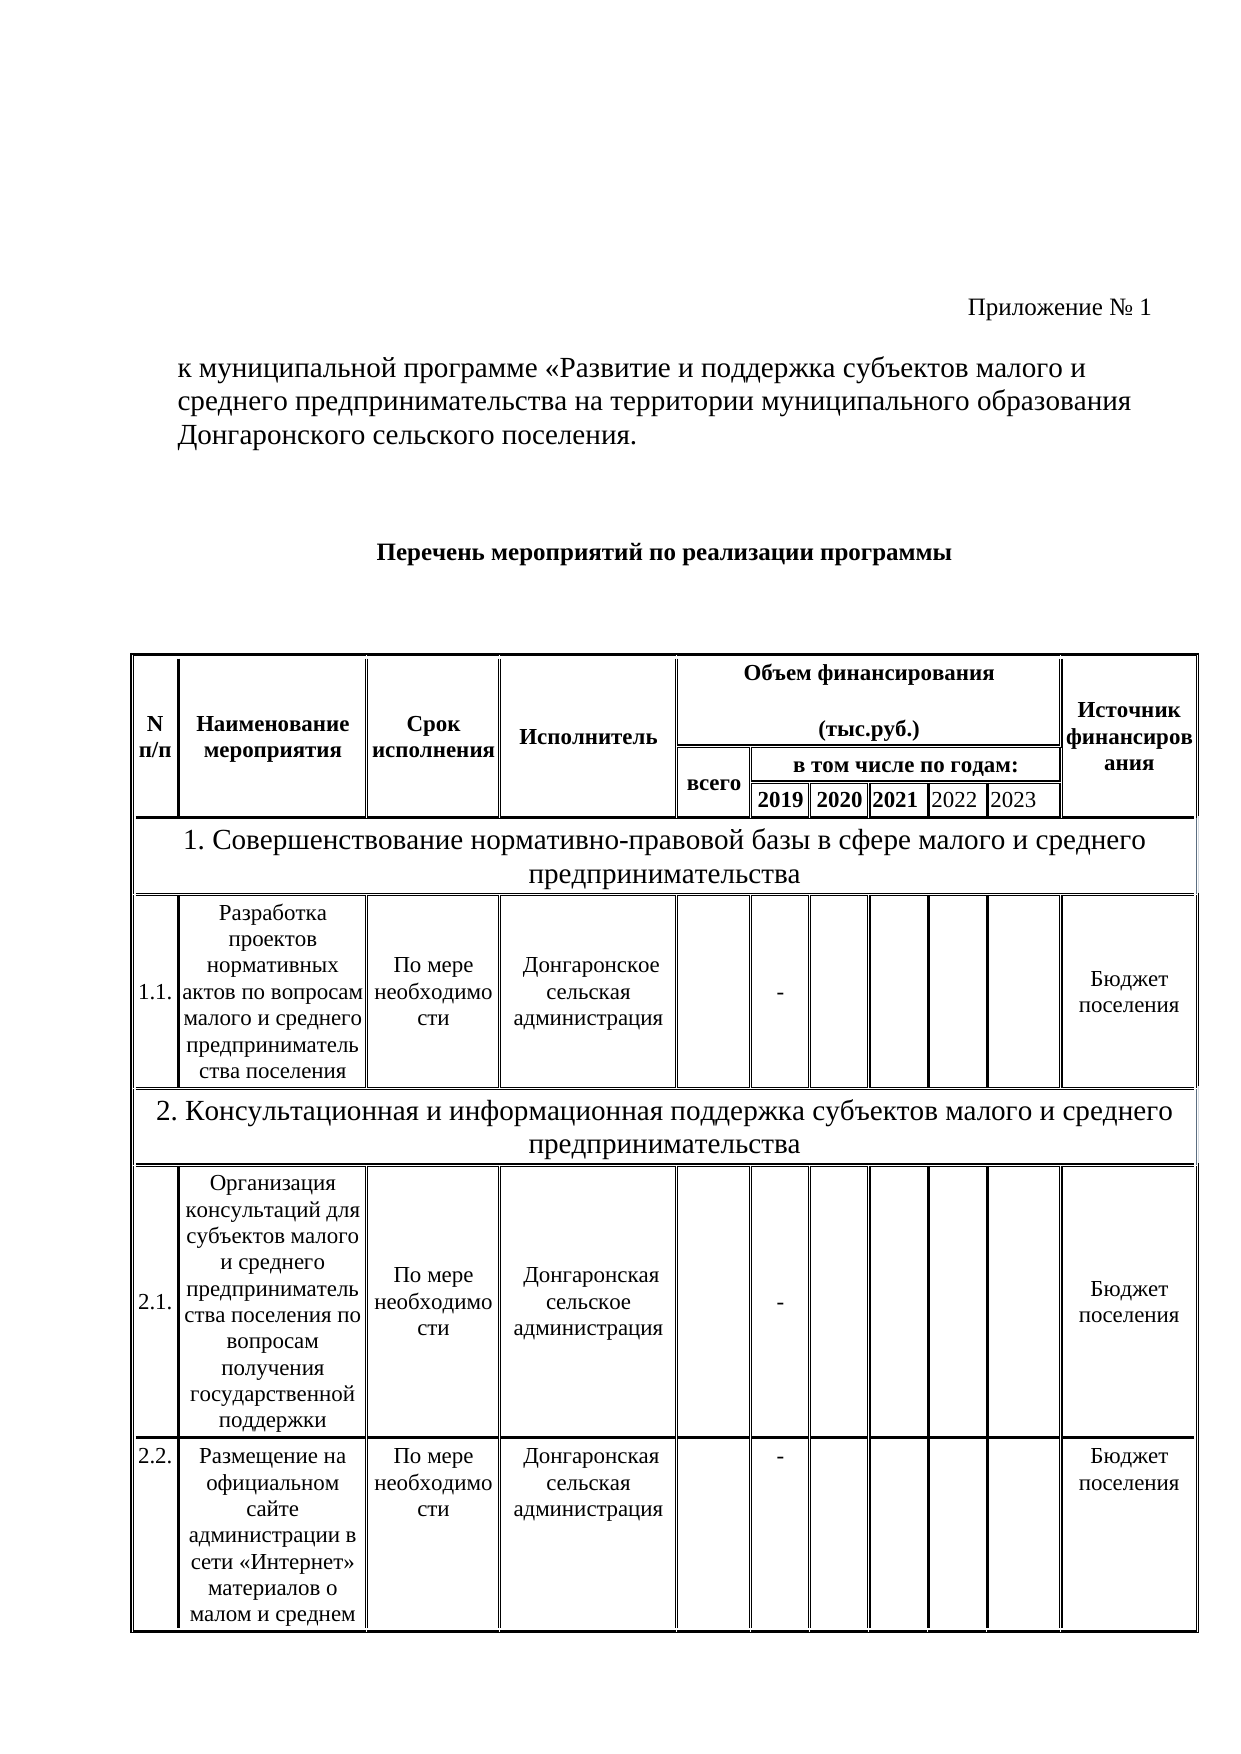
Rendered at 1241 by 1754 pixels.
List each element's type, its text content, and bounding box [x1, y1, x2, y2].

table_cell [677, 1439, 751, 1630]
table_cell [869, 1439, 928, 1630]
table_cell 1. Совершенствование нормативно-правовой базы в сфере малого и среднего предпринимательства [134, 816, 1196, 892]
table_cell [811, 896, 867, 1086]
table_cell По мере необходимости [368, 896, 498, 1086]
table_cell Бюджет поселения [1063, 893, 1196, 1086]
table_cell [987, 1436, 1061, 1630]
table_cell 2023 [989, 784, 1059, 816]
table_cell всего [678, 748, 749, 816]
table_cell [178, 1439, 367, 1630]
table_cell - [751, 1439, 810, 1630]
table_cell 2019 [752, 784, 808, 816]
table_cell 1.1. [134, 893, 177, 1086]
table_cell [871, 896, 927, 1086]
table_cell Бюджет поселения [1061, 1436, 1196, 1630]
table_cell 2.2. [134, 1436, 178, 1630]
table_cell - [752, 1167, 808, 1436]
table_cell Бюджет поселения [1063, 1163, 1196, 1436]
table_cell 2. Консультационная и информационная поддержка субъектов малого и среднего предпринимательства [134, 1086, 1196, 1163]
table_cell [500, 1439, 677, 1630]
table_header N п/п [134, 656, 178, 816]
table_cell [989, 896, 1059, 1086]
table_cell Разработка проектов нормативных актов по вопросам малого и среднего предпринимательства поселения [180, 896, 365, 1086]
table_cell [930, 896, 986, 1086]
table_cell 2021 [871, 784, 927, 816]
table_cell [989, 1167, 1059, 1436]
table_cell [811, 1167, 867, 1436]
table_header Источник финансирования [1061, 656, 1196, 816]
table_cell - [752, 896, 808, 1086]
table_cell [810, 1436, 869, 1630]
table_cell 2.1. [134, 1163, 177, 1436]
table_cell По мере необходимости [368, 1167, 498, 1436]
table_header Наименование мероприятия [178, 656, 367, 816]
table_cell [871, 1167, 927, 1436]
text Приложение № 1 [177, 292, 1152, 321]
text Перечень мероприятий по реализации программы [177, 479, 1152, 566]
table_cell Донгаронская сельское администрация [501, 1167, 675, 1436]
table_header Срок исполнения [367, 656, 500, 816]
table_cell Организация консультаций для субъектов малого и среднего предпринимательства поселения по вопросам получения государственной поддержки [180, 1167, 365, 1436]
table_cell Донгаронское сельская администрация [501, 896, 675, 1086]
table_cell 2020 [811, 784, 867, 816]
table_cell 2022 [930, 784, 986, 816]
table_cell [367, 1439, 500, 1630]
text к муниципальной программе «Развитие и поддержка субъектов малого и среднего предпринимательства на территории муниципального образования Донгаронского сельского поселения. [177, 350, 1152, 450]
table_cell [930, 1167, 986, 1436]
table_header Объем финансирования (тыс.руб.) [677, 655, 1061, 744]
table_cell [678, 1167, 749, 1436]
table_header Исполнитель [500, 656, 677, 816]
table_cell в том числе по годам: [752, 748, 1059, 780]
table_cell [678, 896, 749, 1086]
table_cell [928, 1439, 987, 1630]
